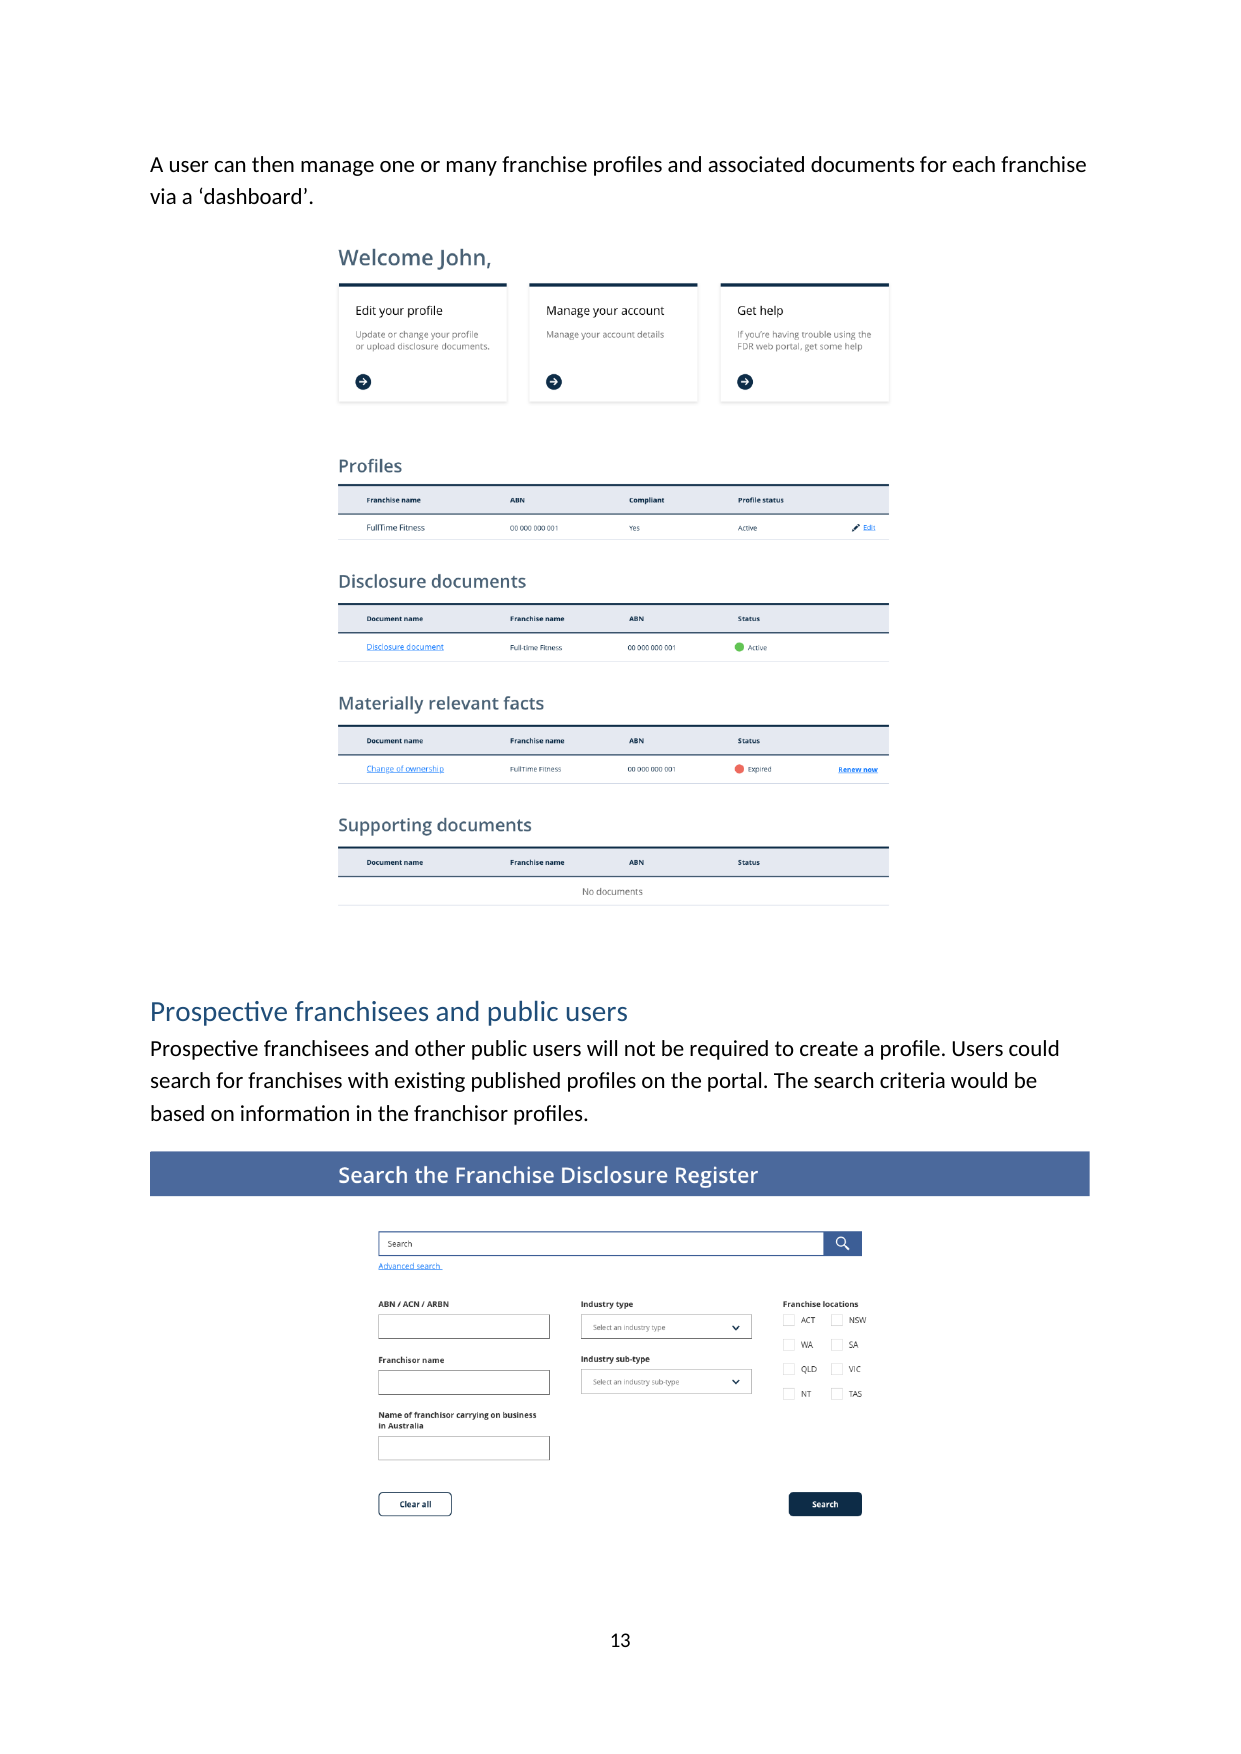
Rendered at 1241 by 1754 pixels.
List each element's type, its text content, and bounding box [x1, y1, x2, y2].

picture [150, 1151, 1090, 1548]
picture [150, 235, 1089, 916]
subtitle Prospective franchisees and public users [150, 993, 1090, 1029]
text Prospective franchisees and other public users will not be required to create a profile. Users could search for franchises with existing published profiles on the portal. The search criteria would be based on information in the franchisor profiles. [150, 1034, 1090, 1127]
text A user can then manage one or many franchise profiles and associated documents for each franchise via a ‘dashboard’. [150, 150, 1090, 210]
